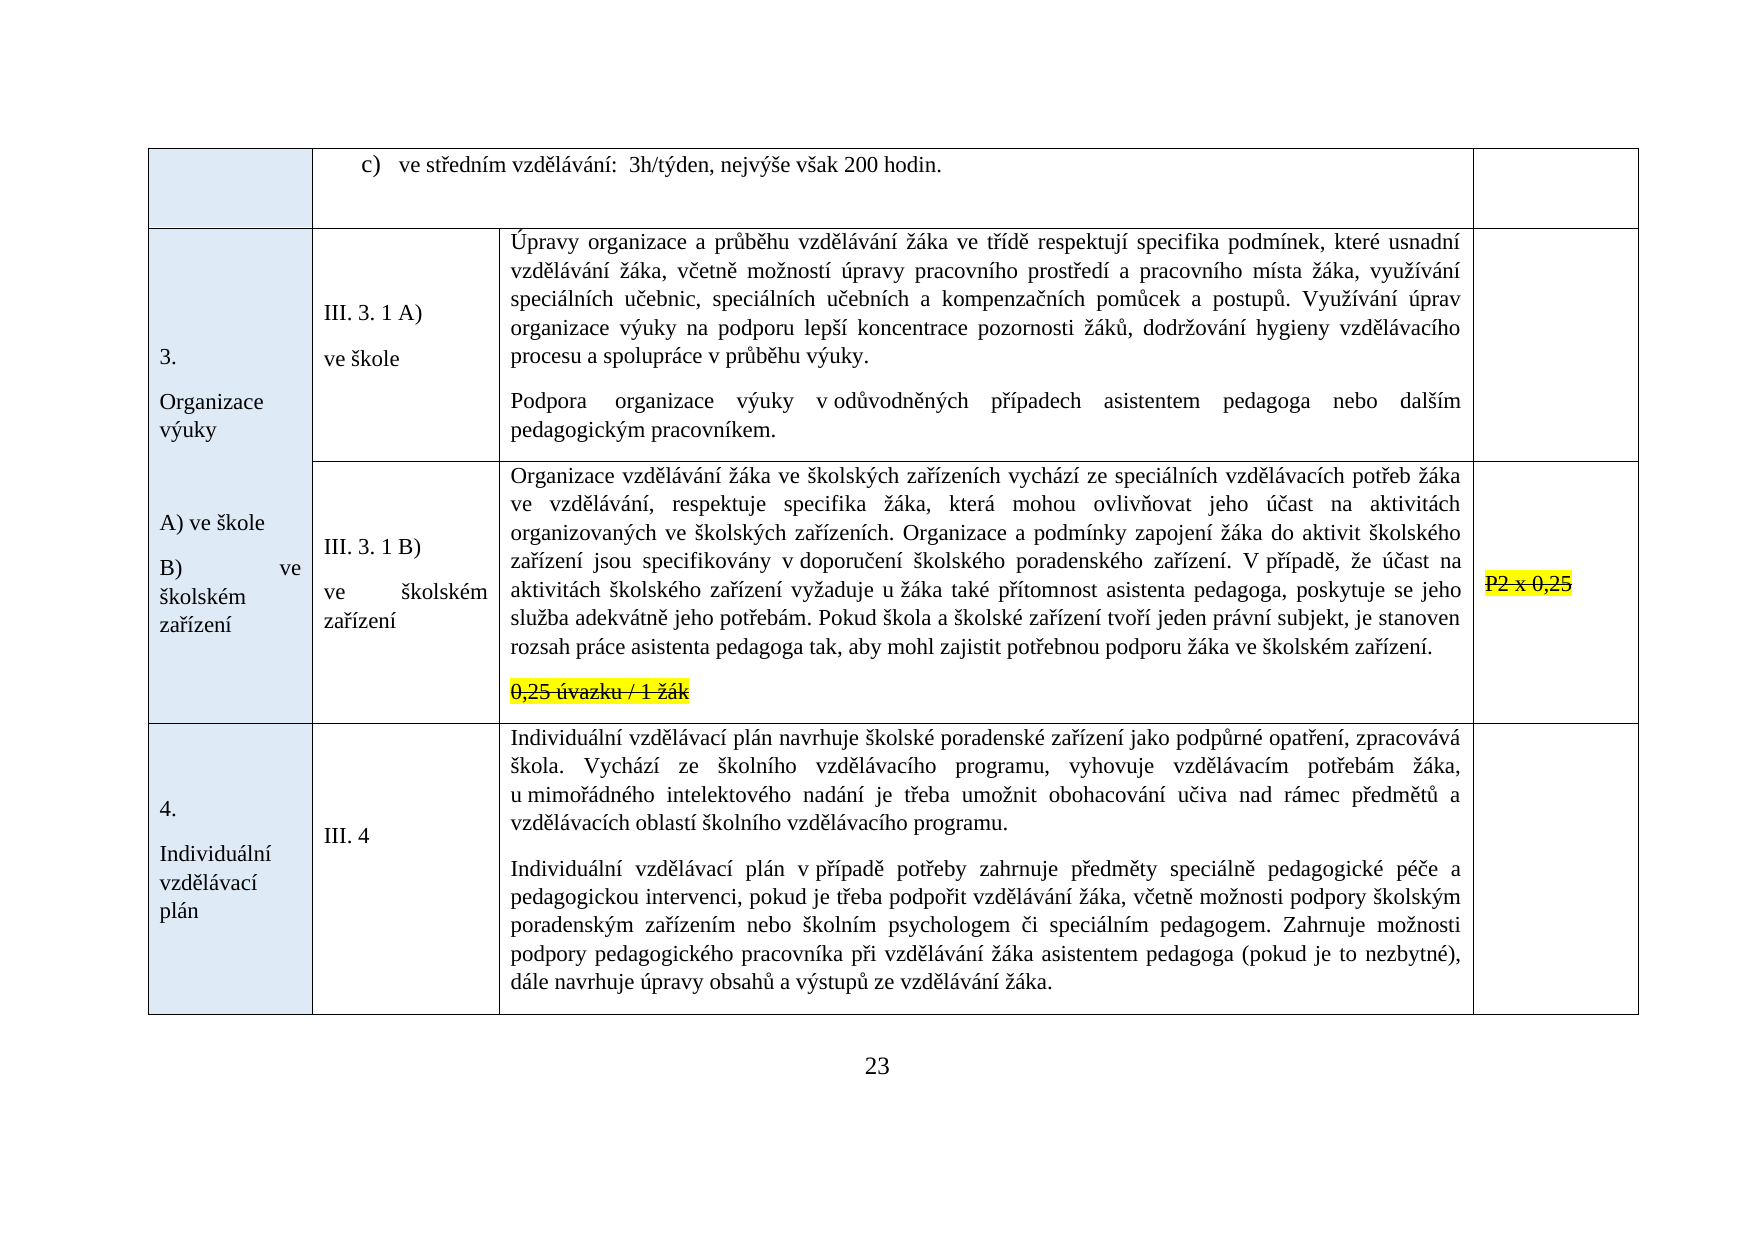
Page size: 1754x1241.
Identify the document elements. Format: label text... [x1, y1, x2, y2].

table_cell P2 x 0,25 [1474, 462, 1638, 723]
table_cell III. 3. 1 B) ve školském zařízení [313, 462, 499, 723]
table_cell [1474, 229, 1638, 461]
table_cell III. 4 [313, 724, 499, 1014]
table_cell 3. Organizace výuky A) ve škole B) ve školském zařízení [149, 229, 312, 723]
table_cell III. 3. 1 A) ve škole [313, 229, 499, 461]
table_cell Úpravy organizace a průběhu vzdělávání žáka ve třídě respektují specifika podmínek, které usnadní vzdělávání žáka, včetně možností úpravy pracovního prostředí a pracovního místa žáka, využívání speciálních učebnic, speciálních učebních a kompenzačních pomůcek a postupů. Využívání úprav organizace výuky na podporu lepší koncentrace pozornosti žáků, dodržování hygieny vzdělávacího procesu a spolupráce v průběhu výuky. Podpora organizace výuky v odůvodněných případech asistentem pedagoga nebo dalším pedagogickým pracovníkem. [500, 229, 1473, 461]
table_cell 4. Individuální vzdělávací plán [149, 724, 312, 1014]
table_cell Individuální vzdělávací plán navrhuje školské poradenské zařízení jako podpůrné opatření, zpracovává škola. Vychází ze školního vzdělávacího programu, vyhovuje vzdělávacím potřebám žáka, u mimořádného intelektového nadání je třeba umožnit obohacování učiva nad rámec předmětů a vzdělávacích oblastí školního vzdělávacího programu. Individuální vzdělávací plán v případě potřeby zahrnuje předměty speciálně pedagogické péče a pedagogickou intervenci, pokud je třeba podpořit vzdělávání žáka, včetně možnosti podpory školským poradenským zařízením nebo školním psychologem či speciálním pedagogem. Zahrnuje možnosti podpory pedagogického pracovníka při vzdělávání žáka asistentem pedagoga (pokud je to nezbytné), dále navrhuje úpravy obsahů a výstupů ze vzdělávání žáka. [500, 724, 1473, 1014]
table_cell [1474, 149, 1638, 227]
table_cell [1474, 724, 1638, 1014]
table_cell Organizace vzdělávání žáka ve školských zařízeních vychází ze speciálních vzdělávacích potřeb žáka ve vzdělávání, respektuje specifika žáka, která mohou ovlivňovat jeho účast na aktivitách organizovaných ve školských zařízeních. Organizace a podmínky zapojení žáka do aktivit školského zařízení jsou specifikovány v doporučení školského poradenského zařízení. V případě, že účast na aktivitách školského zařízení vyžaduje u žáka také přítomnost asistenta pedagoga, poskytuje se jeho služba adekvátně jeho potřebám. Pokud škola a školské zařízení tvoří jeden právní subjekt, je stanoven rozsah práce asistenta pedagoga tak, aby mohl zajistit potřebnou podporu žáka ve školském zařízení. 0,25 úvazku / 1 žák [500, 462, 1473, 723]
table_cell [313, 149, 1473, 227]
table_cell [149, 149, 312, 227]
